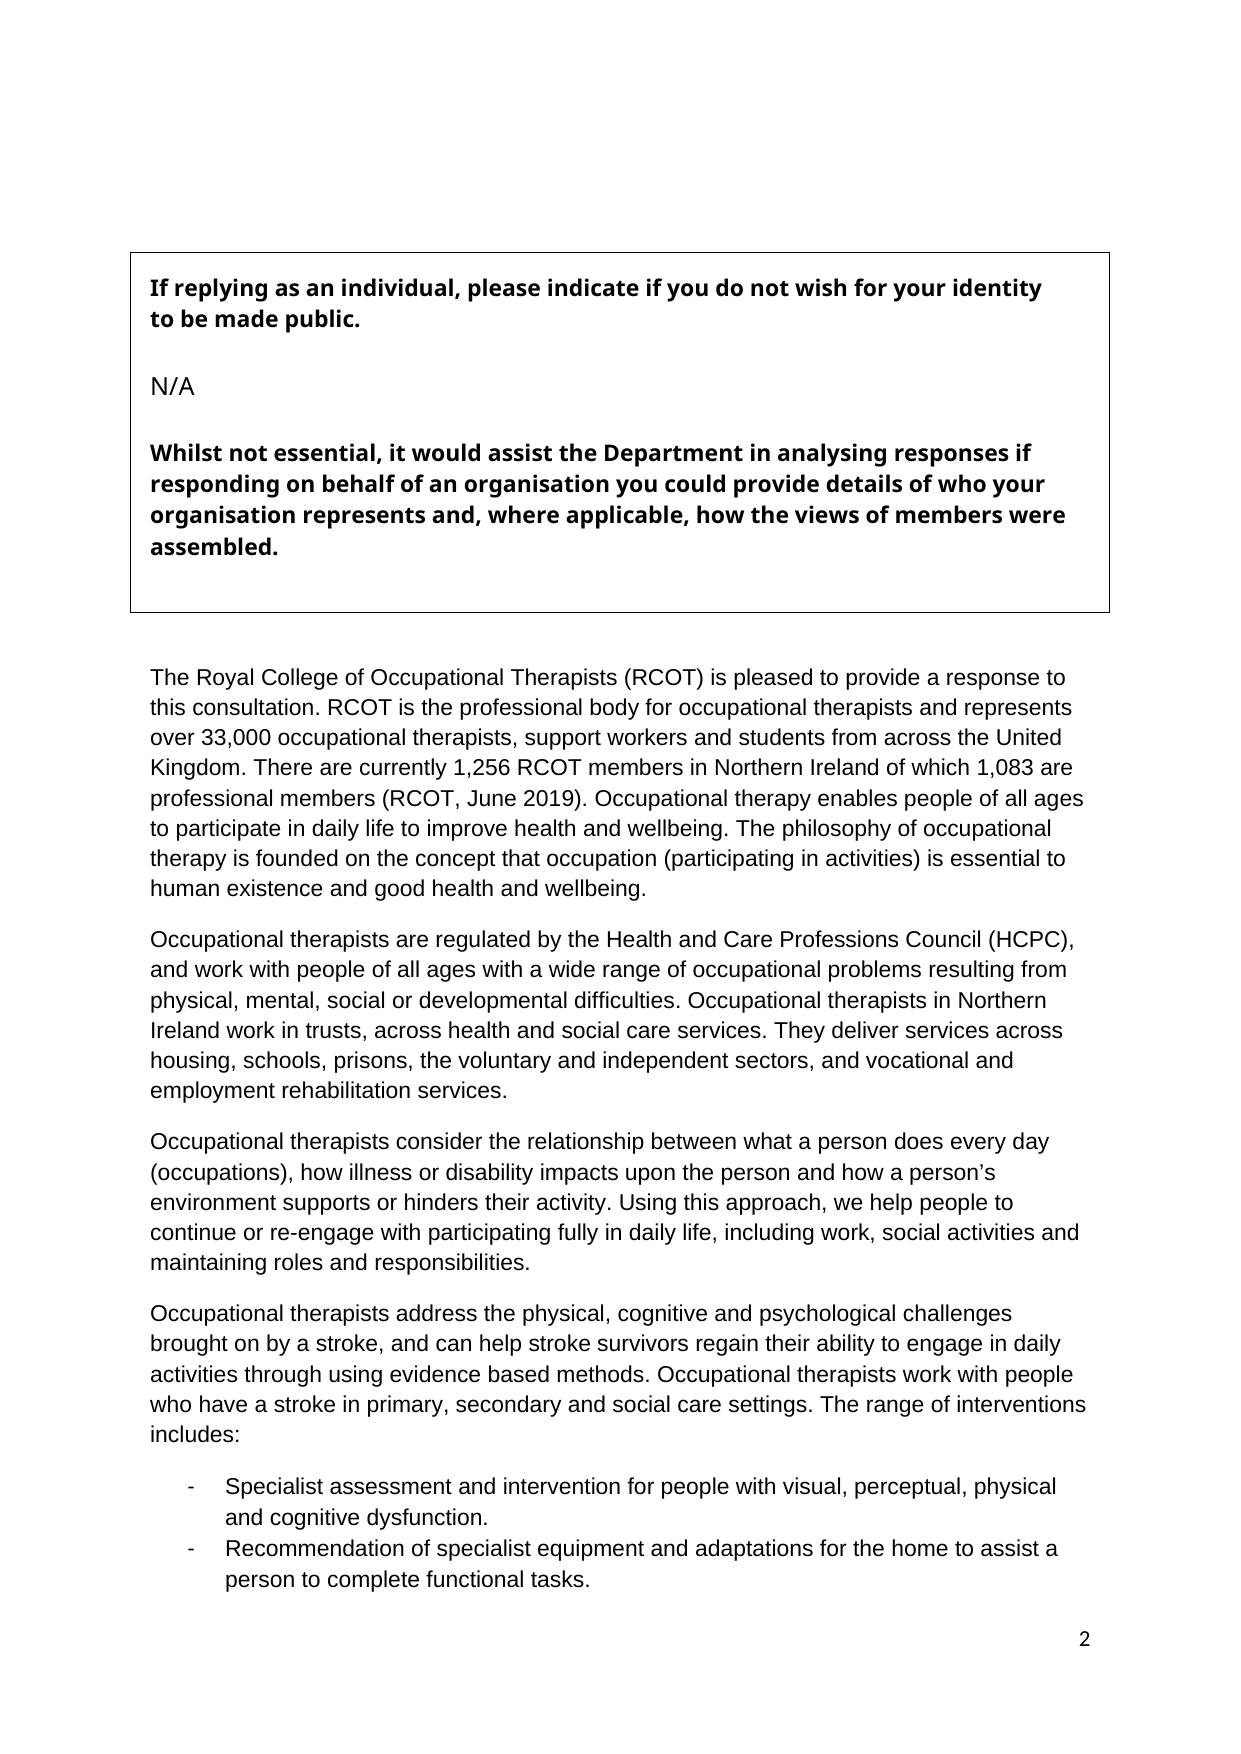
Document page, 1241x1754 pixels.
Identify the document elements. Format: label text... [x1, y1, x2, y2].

text The Royal College of Occupational Therapists (RCOT) is pleased to provide a response to this consultation. RCOT is the professional body for occupational therapists and represents over 33,000 occupational therapists, support workers and students from across the United Kingdom. There are currently 1,256 RCOT members in Northern Ireland of which 1,083 are professional members (RCOT, June 2019). Occupational therapy enables people of all ages to participate in daily life to improve health and wellbeing. The philosophy of occupational therapy is founded on the concept that occupation (participating in activities) is essential to human existence and good health and wellbeing. [150, 664, 1090, 902]
text If replying as an individual, please indicate if you do not wish for your identity to be made public. [131, 253, 1109, 334]
text Occupational therapists consider the relationship between what a person does every day (occupations), how illness or disability impacts upon the person and how a person’s environment supports or hinders their activity. Using this approach, we help people to continue or re-engage with participating fully in daily life, including work, social activities and maintaining roles and responsibilities. [150, 1128, 1090, 1276]
text Whilst not essential, it would assist the Department in analysing responses if responding on behalf of an organisation you could provide details of who your organisation represents and, where applicable, how the views of members were assembled. [150, 437, 1090, 562]
text N/A [150, 368, 1090, 403]
list Recommendation of specialist equipment and adaptations for the home to assist a person to complete functional tasks. [187, 1534, 1090, 1592]
text Occupational therapists are regulated by the Health and Care Professions Council (HCPC), and work with people of all ages with a wide range of occupational problems resulting from physical, mental, social or developmental difficulties. Occupational therapists in Northern Ireland work in trusts, across health and social care services. They deliver services across housing, schools, prisons, the voluntary and independent sectors, and vocational and employment rehabilitation services. [150, 926, 1090, 1104]
text Occupational therapists address the physical, cognitive and psychological challenges brought on by a stroke, and can help stroke survivors regain their ability to engage in daily activities through using evidence based methods. Occupational therapists work with people who have a stroke in primary, secondary and social care settings. The range of interventions includes: [150, 1300, 1090, 1447]
list Specialist assessment and intervention for people with visual, perceptual, physical and cognitive dysfunction. [187, 1472, 1090, 1530]
